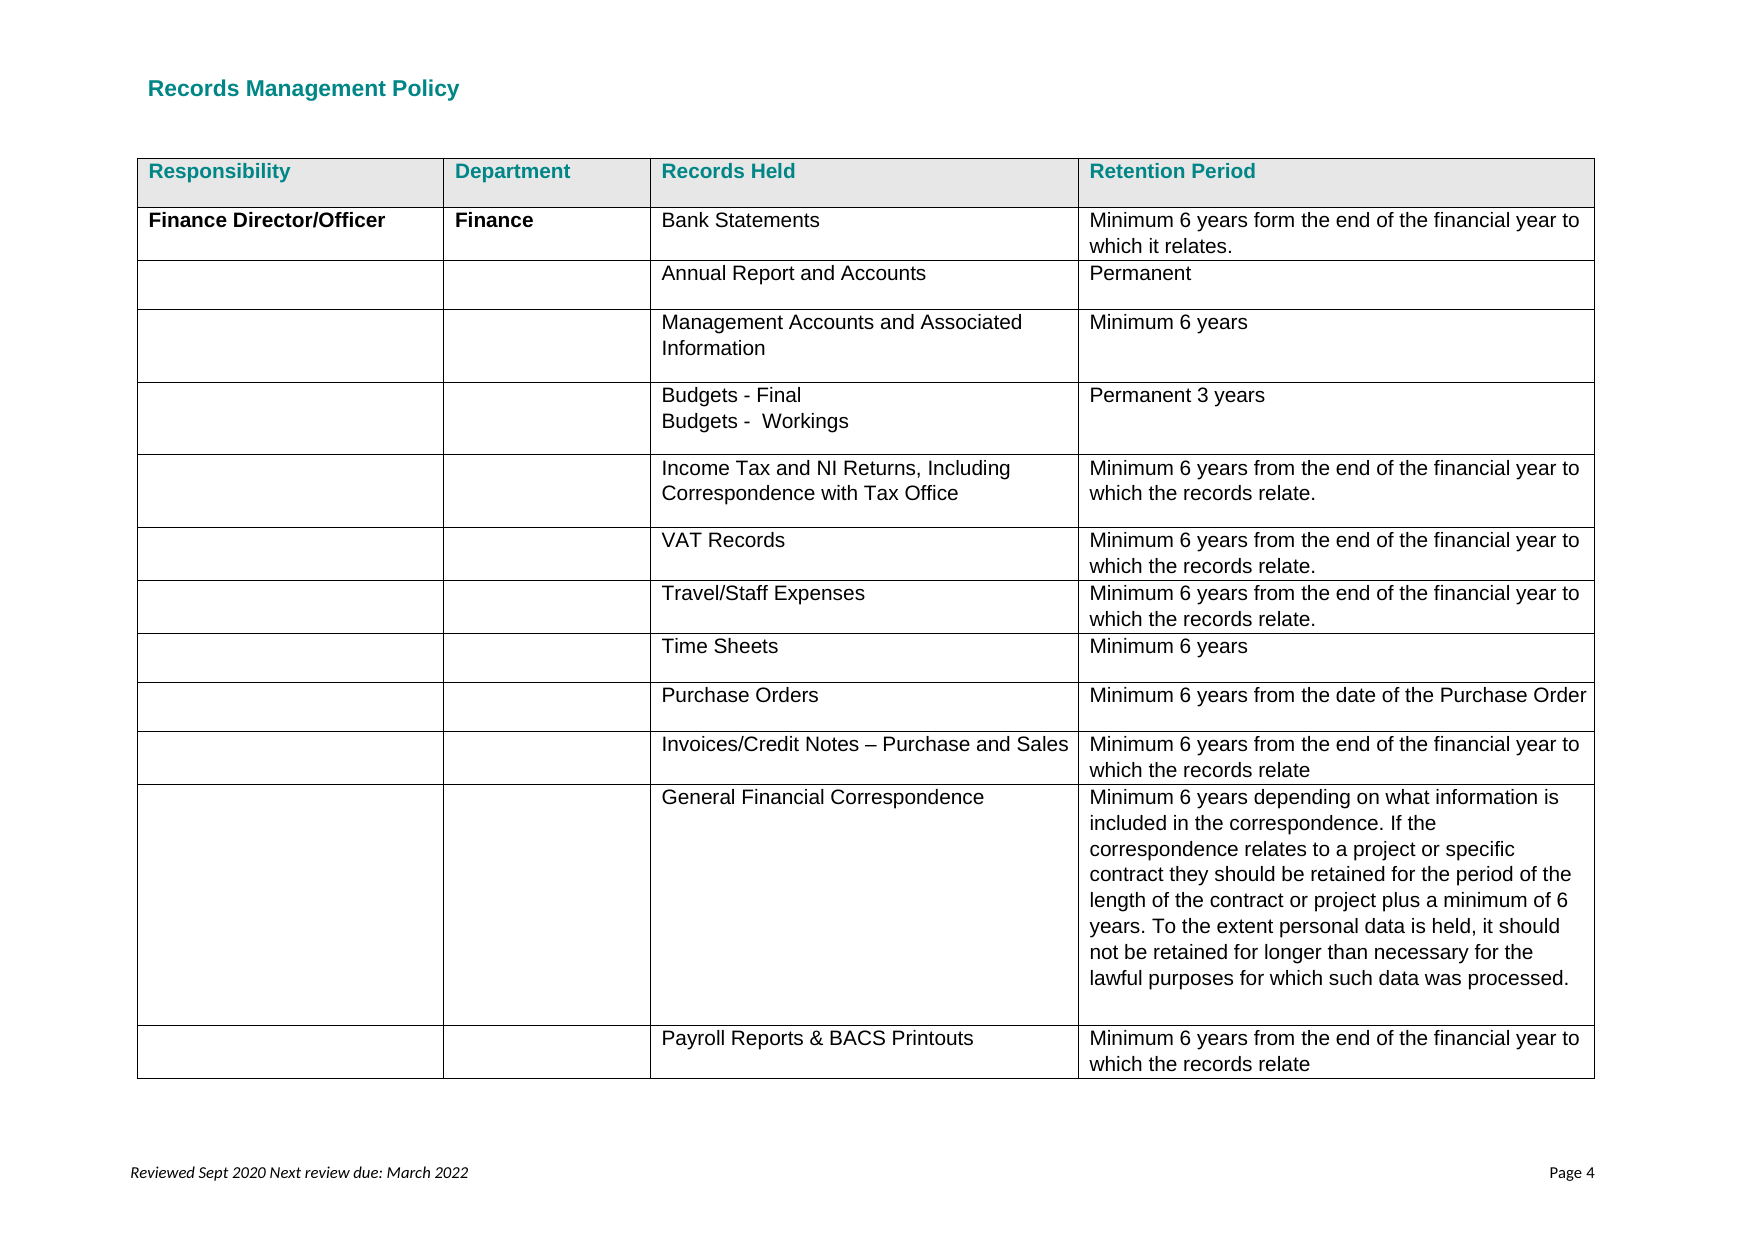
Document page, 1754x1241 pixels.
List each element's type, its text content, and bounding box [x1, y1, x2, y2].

table_cell Management Accounts and Associated Information [651, 310, 1078, 382]
table_cell Income Tax and NI Returns, Including Correspondence with Tax Office [651, 455, 1078, 527]
table_cell VAT Records [651, 528, 1078, 580]
table_cell Annual Report and Accounts [651, 261, 1078, 308]
table_cell Finance [444, 208, 650, 259]
table_cell [444, 1026, 650, 1077]
table_cell [444, 261, 650, 308]
table_cell [444, 634, 650, 682]
table_cell Invoices/Credit Notes – Purchase and Sales [651, 732, 1078, 784]
table_cell [138, 634, 443, 682]
table_cell Minimum 6 years from the end of the financial year to which the records relate [1079, 1026, 1594, 1077]
table_cell General Financial Correspondence [651, 785, 1078, 1024]
table_cell [444, 732, 650, 784]
table_cell Minimum 6 years from the end of the financial year to which the records relate [1079, 732, 1594, 784]
table_cell [444, 683, 650, 731]
table_cell [444, 455, 650, 527]
table_cell Budgets - Final Budgets - Workings [651, 383, 1078, 454]
table_cell [138, 683, 443, 731]
table_cell Purchase Orders [651, 683, 1078, 731]
table_cell Bank Statements [651, 208, 1078, 259]
table_cell [444, 528, 650, 580]
table_cell Payroll Reports & BACS Printouts [651, 1026, 1078, 1077]
table_header Responsibility [138, 159, 443, 207]
table_cell [444, 383, 650, 454]
table_cell Minimum 6 years depending on what information is included in the correspondence. If the correspondence relates to a project or specific contract they should be retained for the period of the length of the contract or project plus a minimum of 6 years. To the extent personal data is held, it should not be retained for longer than necessary for the lawful purposes for which such data was processed. [1079, 785, 1594, 1024]
table_cell Minimum 6 years form the end of the financial year to which it relates. [1079, 208, 1594, 259]
table_cell [138, 785, 443, 1024]
table_cell Minimum 6 years from the end of the financial year to which the records relate. [1079, 528, 1594, 580]
table_cell [138, 455, 443, 527]
table_cell Permanent 3 years [1079, 383, 1594, 454]
table_cell Minimum 6 years [1079, 310, 1594, 382]
table_cell [138, 383, 443, 454]
table_header Department [444, 159, 650, 207]
table_cell Finance Director/Officer [138, 208, 443, 259]
table_header Retention Period [1079, 159, 1594, 207]
table_cell [444, 310, 650, 382]
table_cell Time Sheets [651, 634, 1078, 682]
table_header Records Held [651, 159, 1078, 207]
table_cell Permanent [1079, 261, 1594, 308]
table_cell [138, 1026, 443, 1077]
table_cell [138, 581, 443, 633]
table_cell Minimum 6 years from the date of the Purchase Order [1079, 683, 1594, 731]
table_cell Minimum 6 years [1079, 634, 1594, 682]
table_cell [138, 310, 443, 382]
table_cell [138, 528, 443, 580]
table_cell [138, 261, 443, 308]
table_cell Travel/Staff Expenses [651, 581, 1078, 633]
table_cell [138, 732, 443, 784]
table_cell [444, 581, 650, 633]
table_cell Minimum 6 years from the end of the financial year to which the records relate. [1079, 455, 1594, 527]
table_cell Minimum 6 years from the end of the financial year to which the records relate. [1079, 581, 1594, 633]
table_cell [444, 785, 650, 1024]
